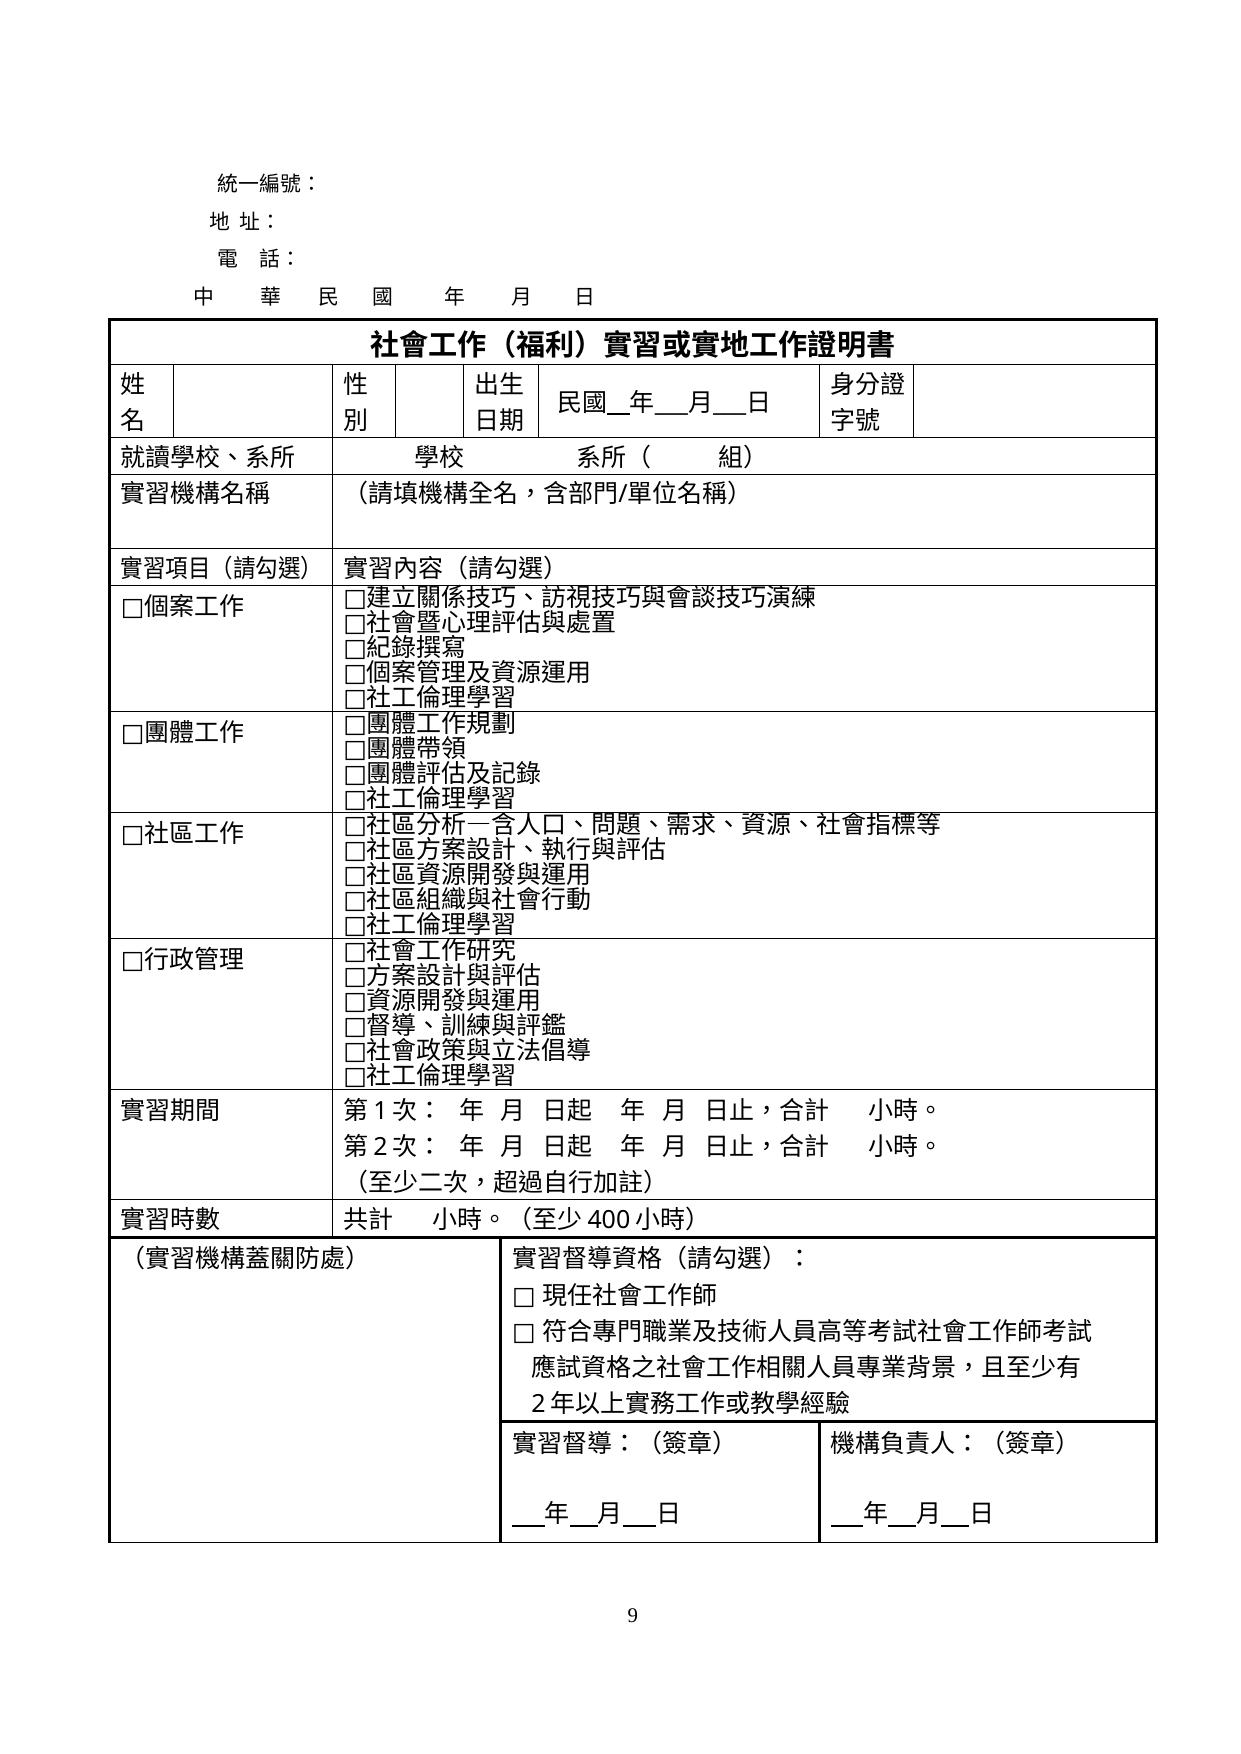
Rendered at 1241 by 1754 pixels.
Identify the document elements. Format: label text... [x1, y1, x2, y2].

table_cell 實習督導資格（請勾選）： □ 現任社會工作師 □ 符合專門職業及技術人員高等考試社會工作師考試 應試資格之社會工作相關人員專業背景，且至少有 2年以上實務工作或教學經驗 [502, 1239, 1155, 1420]
text 統一編號： [187, 164, 1078, 201]
table_cell 性別 [333, 365, 395, 437]
table_cell 實習督導：（簽章） 年 月 日 [502, 1423, 818, 1542]
table_cell 學校 系所（ 組） [333, 438, 1155, 473]
table_cell 姓名 [111, 365, 173, 437]
table_cell □建立關係技巧、訪視技巧與會談技巧演練 □社會暨心理評估與處置 □紀錄撰寫 □個案管理及資源運用 □社工倫理學習 [333, 586, 1155, 711]
table_cell 就讀學校、系所 [111, 438, 332, 473]
table_cell □社區分析—含人口、問題、需求、資源、社會指標等 □社區方案設計、執行與評估 □社區資源開發與運用 □社區組織與社會行動 □社工倫理學習 [333, 813, 1155, 938]
table_cell 出生日期 [464, 365, 538, 437]
table_cell [396, 365, 463, 437]
table_cell （實習機構蓋關防處） [111, 1239, 499, 1542]
table_cell [914, 365, 1155, 437]
table_cell 共計 小時。（至少400小時） [333, 1200, 1155, 1236]
table_cell □社區工作 [111, 813, 332, 938]
text 電 話： [187, 239, 1078, 276]
table_cell 民國 年___月___日 [539, 365, 819, 437]
table_cell □行政管理 [111, 939, 332, 1089]
table_cell 機構負責人：（簽章） 年 月 日 [821, 1423, 1155, 1542]
table_cell 實習期間 [111, 1090, 332, 1199]
table_cell （請填機構全名，含部門/單位名稱） [333, 475, 1155, 548]
table_cell 實習項目（請勾選） [111, 549, 332, 585]
table_cell 實習時數 [111, 1200, 332, 1236]
table_header 社會工作（福利）實習或實地工作證明書 [111, 321, 1155, 364]
table_cell 第1次： 年 月 日起 年 月 日止，合計 小時。 第2次： 年 月 日起 年 月 日止，合計 小時。 （至少二次，超過自行加註） [333, 1090, 1155, 1199]
table_cell □個案工作 [111, 586, 332, 711]
table_cell 實習機構名稱 [111, 475, 332, 548]
table_cell [174, 365, 332, 437]
table_cell □團體工作 [111, 712, 332, 812]
table_cell □團體工作規劃 □團體帶領 □團體評估及記錄 □社工倫理學習 [333, 712, 1155, 812]
table_cell 實習內容（請勾選） [333, 549, 1155, 585]
text 地 址： [187, 201, 1078, 239]
table_cell □社會工作研究 □方案設計與評估 □資源開發與運用 □督導、訓練與評鑑 □社會政策與立法倡導 □社工倫理學習 [333, 939, 1155, 1089]
text 中 華 民 國 年 月 日 [187, 276, 1078, 314]
table_cell 身分證 字號 [820, 365, 913, 437]
